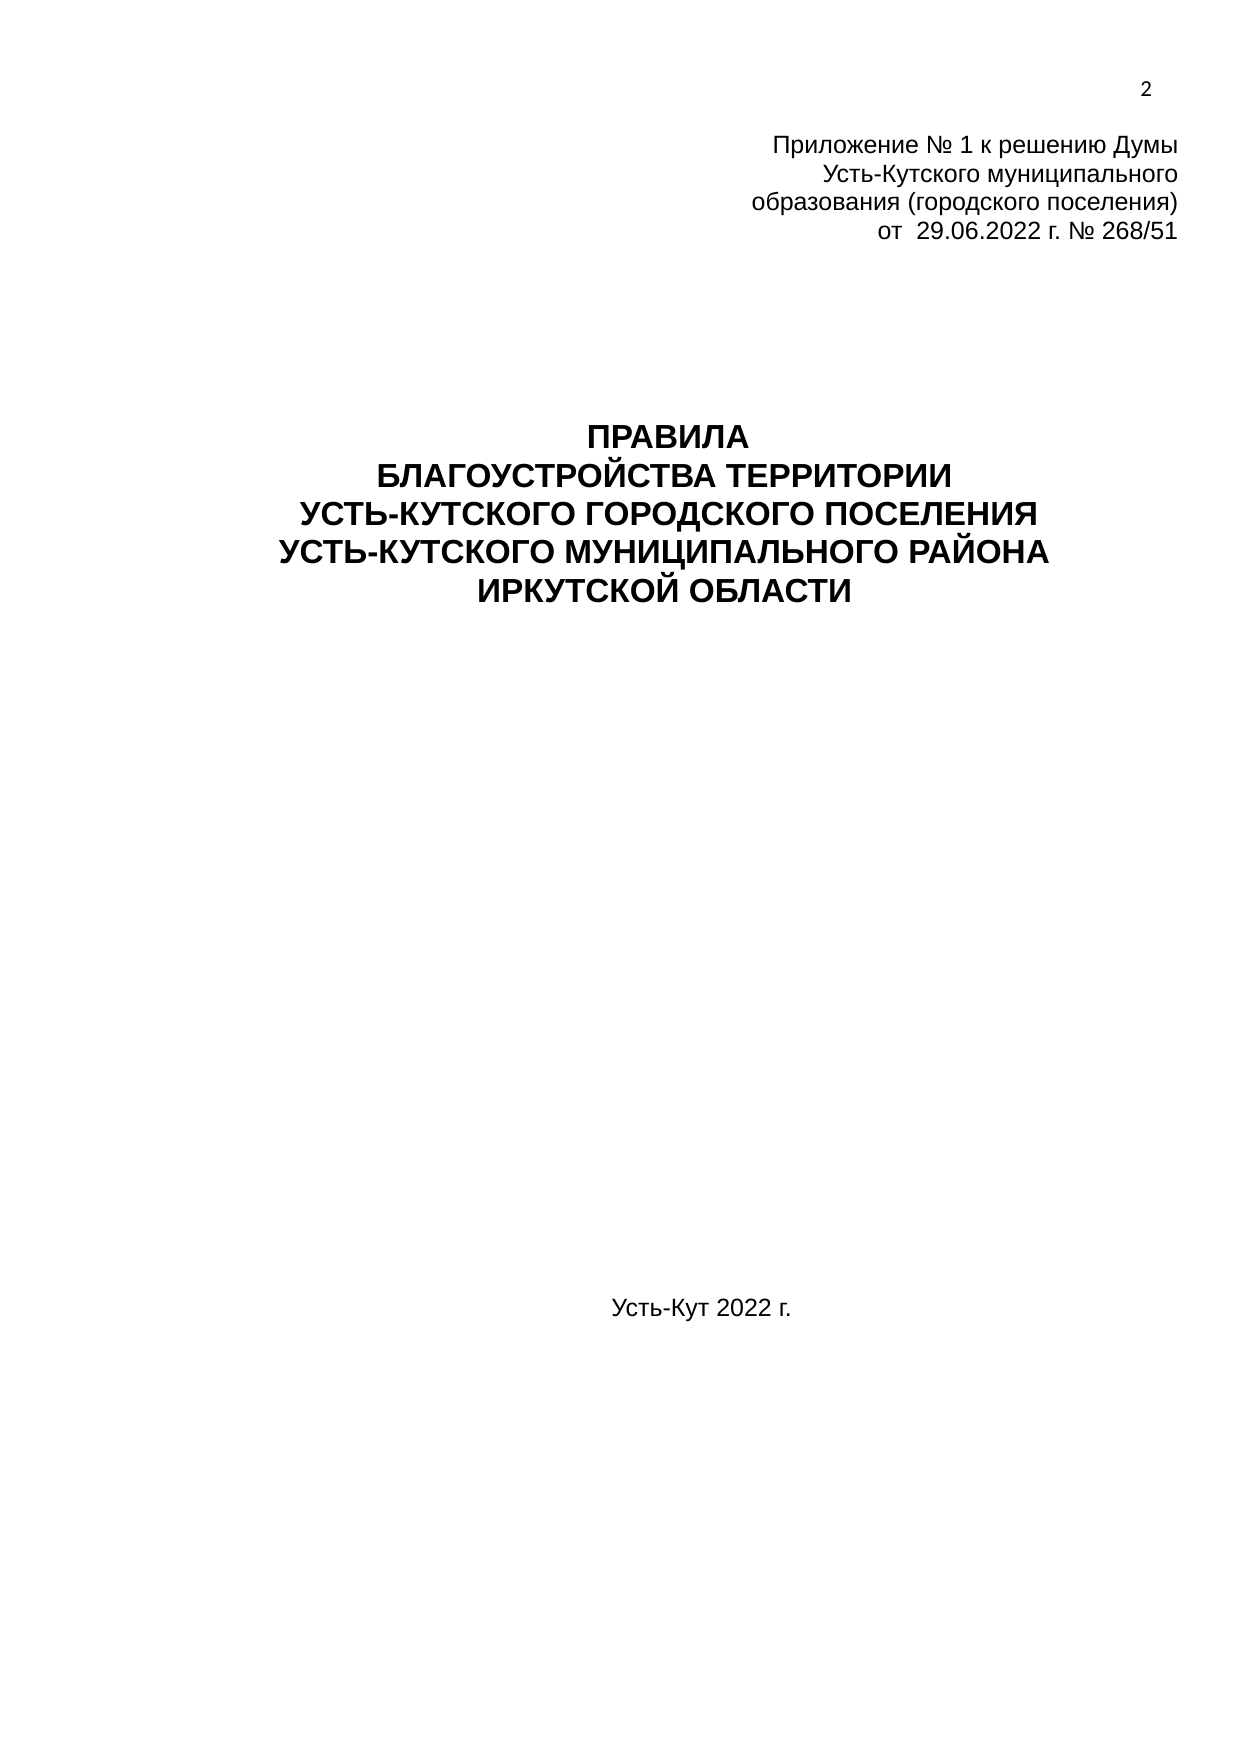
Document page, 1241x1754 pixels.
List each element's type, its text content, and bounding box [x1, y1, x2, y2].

text от 29.06.2022 г. № 268/51 [620, 216, 1178, 245]
text Усть-Кут 2022 г. [177, 1293, 1152, 1322]
text Приложение № 1 к решению Думы [620, 130, 1178, 158]
text ПРАВИЛА [177, 417, 1152, 456]
text БЛАГОУСТРОЙСТВА ТЕРРИТОРИИ [177, 456, 1152, 494]
text Усть-Кутского муниципального [620, 158, 1178, 187]
text ИРКУТСКОЙ ОБЛАСТИ [177, 571, 1152, 609]
text УСТЬ-КУТСКОГО МУНИЦИПАЛЬНОГО РАЙОНА [177, 533, 1152, 571]
text образования (городского поселения) [620, 187, 1178, 216]
text УСТЬ-КУТСКОГО ГОРОДСКОГО ПОСЕЛЕНИЯ [177, 494, 1152, 533]
